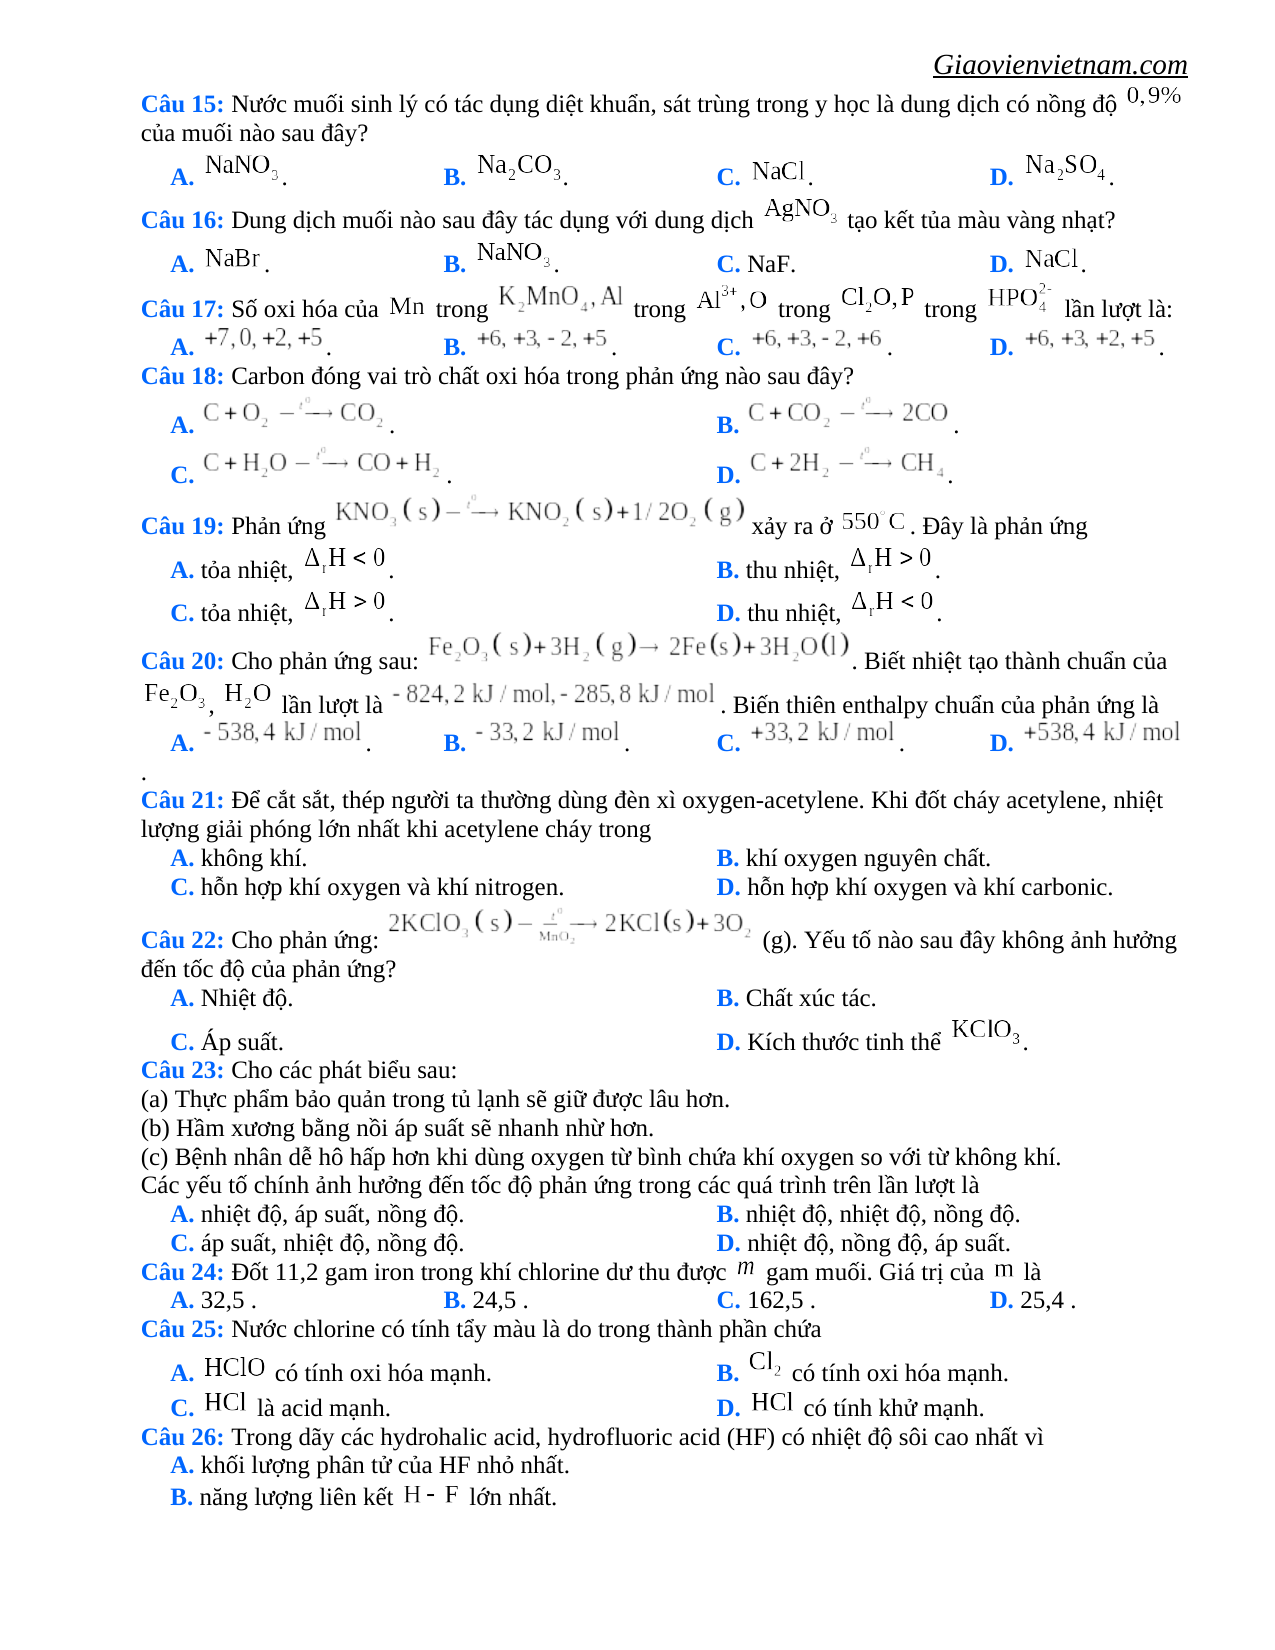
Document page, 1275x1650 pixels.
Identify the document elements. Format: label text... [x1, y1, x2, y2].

text A. . B. . C. NaF. D. . [141, 234, 1191, 278]
text C. là acid mạnh. D. có tính khử mạnh. [141, 1387, 1191, 1422]
text Câu 21: Để cắt sắt, thép người ta thường dùng đèn xì oxygen-acetylene. Khi đốt cháy acetylene, nhiệt lượng giải phóng lớn nhất khi acetylene cháy trong [141, 785, 1191, 843]
text A. . B. . [141, 389, 1191, 439]
text Câu 16: Dung dịch muối nào sau đây tác dụng với dung dịch tạo kết tủa màu vàng nhạt? [141, 191, 1191, 234]
text A. nhiệt độ, áp suất, nồng độ. B. nhiệt độ, nhiệt độ, nồng độ. [141, 1199, 1191, 1228]
text Câu 15: Nước muối sinh lý có tác dụng diệt khuẩn, sát trùng trong y học là dung dịch có nồng độ của muối nào sau đây? [141, 80, 1191, 147]
text Câu 25: Nước chlorine có tính tẩy màu là do trong thành phần chứa [141, 1314, 1191, 1343]
text A. có tính oxi hóa mạnh. B. có tính oxi hóa mạnh. [141, 1343, 1191, 1387]
text C. hỗn hợp khí oxygen và khí nitrogen. D. hỗn hợp khí oxygen và khí carbonic. [141, 872, 1191, 900]
text C. Áp suất. D. Kích thước tinh thể . [141, 1012, 1191, 1055]
text Câu 23: Cho các phát biểu sau: [141, 1055, 1191, 1084]
text A. . B. . C. . D. . [141, 147, 1191, 191]
text A. . B. . C. . D. . [141, 323, 1191, 361]
text Câu 24: Đốt 11,2 gam iron trong khí chlorine dư thu được gam muối. Giá trị của là [141, 1257, 1191, 1286]
text Các yếu tố chính ảnh hưởng đến tốc độ phản ứng trong các quá trình trên lần lượt là [141, 1170, 1191, 1199]
text C. tỏa nhiệt, . D. thu nhiệt, . [141, 583, 1191, 627]
text A. khối lượng phân tử của HF nhỏ nhất. [141, 1450, 1191, 1479]
text A. . B. . C. . D. . [141, 719, 1191, 785]
text A. Nhiệt độ. B. Chất xúc tác. [141, 983, 1191, 1012]
text Câu 17: Số oxi hóa của trong trong trong trong lần lượt là: [141, 278, 1191, 323]
text A. không khí. B. khí oxygen nguyên chất. [141, 843, 1191, 872]
text C. . D. . [141, 439, 1191, 489]
text Câu 20: Cho phản ứng sau: . Biết nhiệt tạo thành chuẩn của , lần lượt là . Biến thiên enthalpy chuẩn của phản ứng là [141, 627, 1191, 719]
text B. năng lượng liên kết lớn nhất. [141, 1479, 1191, 1511]
text (a) Thực phẩm bảo quản trong tủ lạnh sẽ giữ được lâu hơn. [141, 1084, 1191, 1113]
text (c) Bệnh nhân dễ hô hấp hơn khi dùng oxygen từ bình chứa khí oxygen so với từ không khí. [141, 1142, 1191, 1170]
text Câu 18: Carbon đóng vai trò chất oxi hóa trong phản ứng nào sau đây? [141, 361, 1191, 389]
text (b) Hầm xương bằng nồi áp suất sẽ nhanh nhừ hơn. [141, 1113, 1191, 1142]
text Câu 22: Cho phản ứng: (g). Yếu tố nào sau đây không ảnh hưởng đến tốc độ của phản ứng? [141, 900, 1191, 983]
text Câu 19: Phản ứng xảy ra ở . Đây là phản ứng [141, 489, 1191, 540]
text A. tỏa nhiệt, . B. thu nhiệt, . [141, 540, 1191, 583]
text Câu 26: Trong dãy các hydrohalic acid, hydrofluoric acid (HF) có nhiệt độ sôi cao nhất vì [141, 1422, 1191, 1450]
text C. áp suất, nhiệt độ, nồng độ. D. nhiệt độ, nồng độ, áp suất. [141, 1228, 1191, 1257]
text A. 32,5 . B. 24,5 . C. 162,5 . D. 25,4 . [141, 1286, 1191, 1314]
